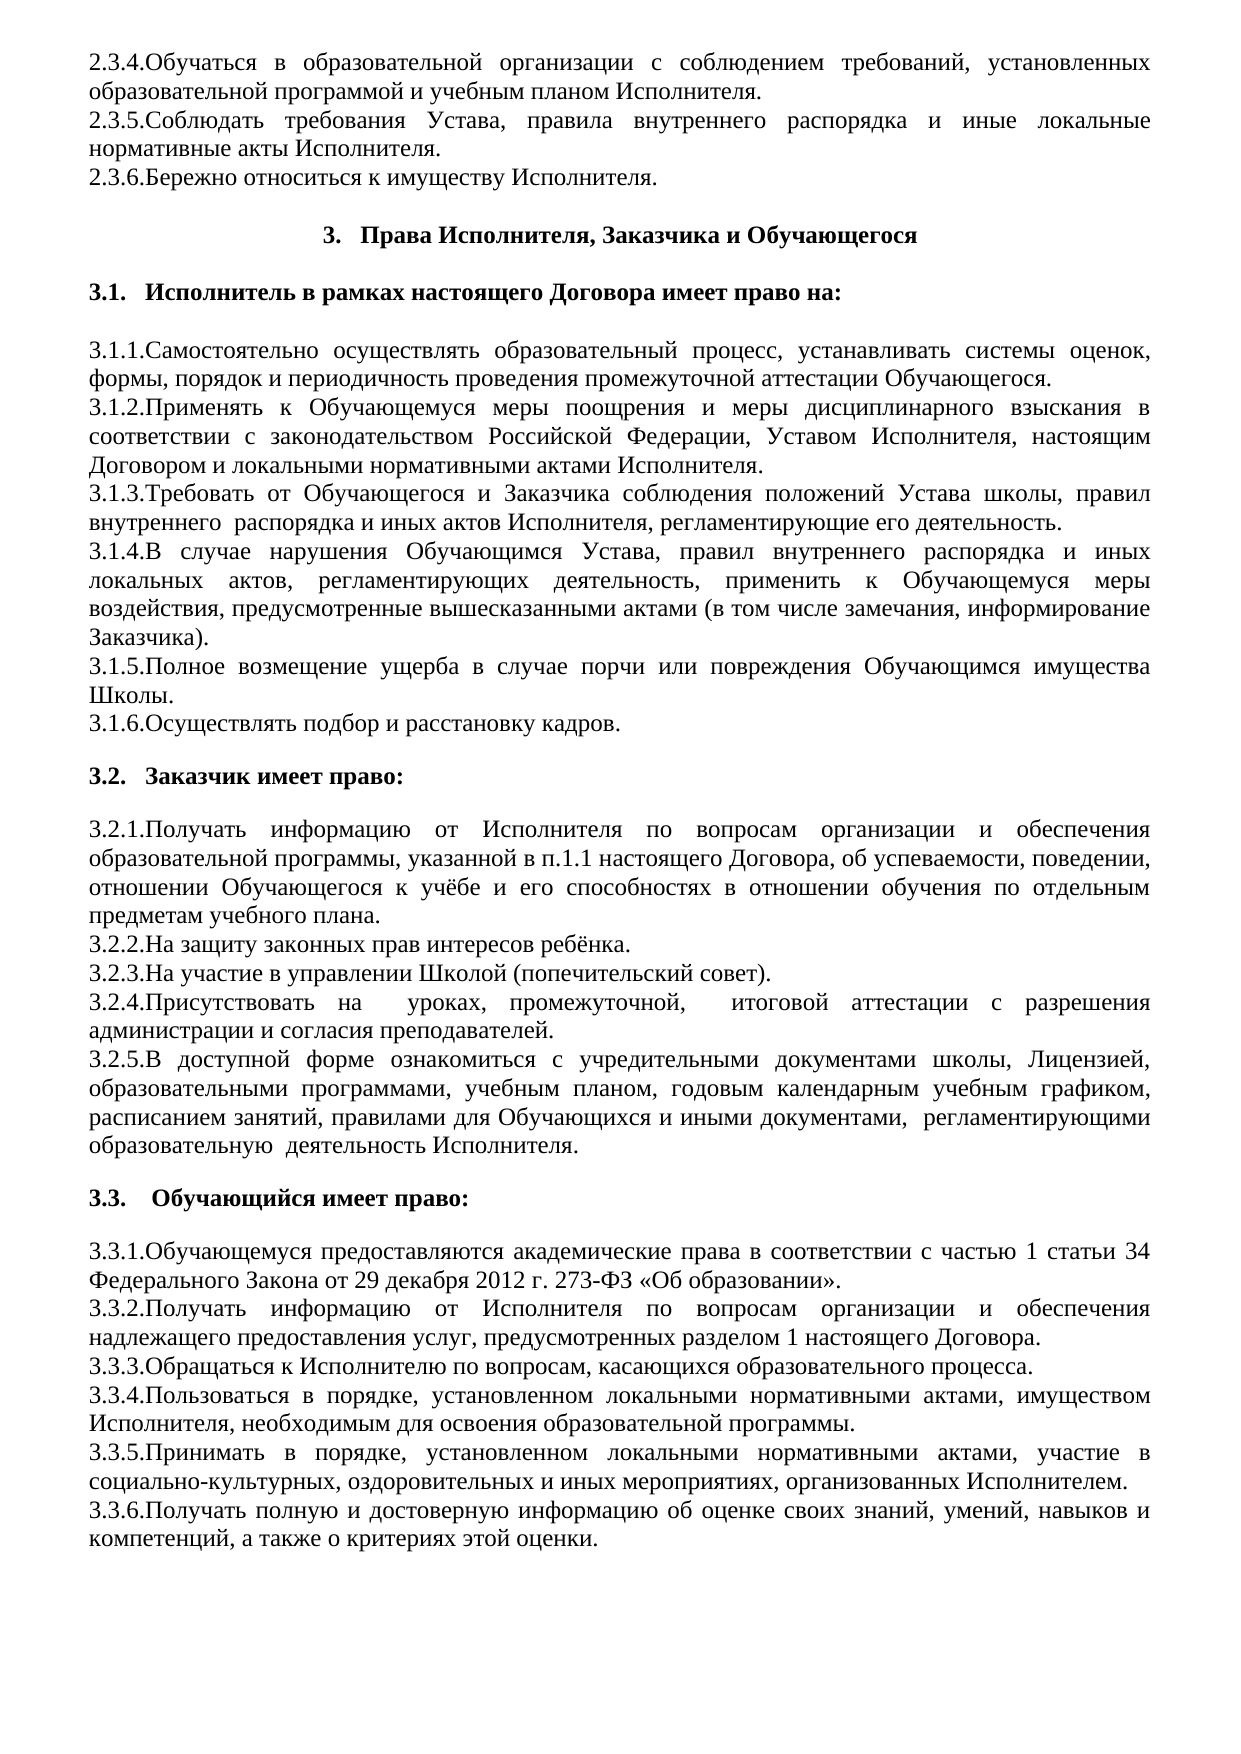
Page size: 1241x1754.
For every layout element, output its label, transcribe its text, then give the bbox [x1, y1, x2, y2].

text 3. Права Исполнителя, Заказчика и Обучающегося [89, 220, 1152, 248]
text 3.2.2.На защиту законных прав интересов ребёнка. [89, 929, 1152, 958]
text 3.2.4.Присутствовать на уроках, промежуточной, итоговой аттестации с разрешения администрации и согласия преподавателей. [89, 987, 1152, 1044]
text 3.3.6.Получать полную и достоверную информацию об оценке своих знаний, умений, навыков и компетенций, а также о критериях этой оценки. [89, 1495, 1152, 1552]
text 3.1.6.Осуществлять подбор и расстановку кадров. [89, 708, 1152, 737]
text 3.2. Заказчик имеет право: [89, 761, 1152, 790]
text 3.2.3.На участие в управлении Школой (попечительский совет). [89, 958, 1152, 987]
text 3.1.1.Самостоятельно осуществлять образовательный процесс, устанавливать системы оценок, формы, порядок и периодичность проведения промежуточной аттестации Обучающегося. [89, 335, 1152, 392]
text 3.1.3.Требовать от Обучающегося и Заказчика соблюдения положений Устава школы, правил внутреннего распорядка и иных актов Исполнителя, регламентирующие его деятельность. [89, 478, 1152, 536]
text 3.1.2.Применять к Обучающемуся меры поощрения и меры дисциплинарного взыскания в соответствии с законодательством Российской Федерации, Уставом Исполнителя, настоящим Договором и локальными нормативными актами Исполнителя. [89, 392, 1152, 478]
text 3.2.5.В доступной форме ознакомиться с учредительными документами школы, Лицензией, образовательными программами, учебным планом, годовым календарным учебным графиком, расписанием занятий, правилами для Обучающихся и иными документами, регламентирующими образовательную деятельность Исполнителя. [89, 1044, 1152, 1159]
text 3.3.2.Получать информацию от Исполнителя по вопросам организации и обеспечения надлежащего предоставления услуг, предусмотренных разделом 1 настоящего Договора. [89, 1293, 1152, 1351]
text 3.3.3.Обращаться к Исполнителю по вопросам, касающихся образовательного процесса. [89, 1351, 1152, 1380]
text 3.3. Обучающийся имеет право: [89, 1183, 1152, 1212]
text 3.1.5.Полное возмещение ущерба в случае порчи или повреждения Обучающимся имущества Школы. [89, 651, 1152, 708]
text 3.1. Исполнитель в рамках настоящего Договора имеет право на: [89, 277, 1152, 306]
text 3.2.1.Получать информацию от Исполнителя по вопросам организации и обеспечения образовательной программы, указанной в п.1.1 настоящего Договора, об успеваемости, поведении, отношении Обучающегося к учёбе и его способностях в отношении обучения по отдельным предметам учебного плана. [89, 814, 1152, 929]
text 2.3.4.Обучаться в образовательной организации с соблюдением требований, установленных образовательной программой и учебным планом Исполнителя. [89, 47, 1152, 105]
text 3.1.4.В случае нарушения Обучающимся Устава, правил внутреннего распорядка и иных локальных актов, регламентирующих деятельность, применить к Обучающемуся меры воздействия, предусмотренные вышесказанными актами (в том числе замечания, информирование Заказчика). [89, 536, 1152, 651]
text 3.3.4.Пользоваться в порядке, установленном локальными нормативными актами, имуществом Исполнителя, необходимым для освоения образовательной программы. [89, 1380, 1152, 1437]
text 3.3.1.Обучающемуся предоставляются академические права в соответствии с частью 1 статьи 34 Федерального Закона от 29 декабря 2012 г. 273-ФЗ «Об образовании». [89, 1236, 1152, 1293]
text 2.3.6.Бережно относиться к имуществу Исполнителя. [89, 162, 1152, 191]
text 3.3.5.Принимать в порядке, установленном локальными нормативными актами, участие в социально-культурных, оздоровительных и иных мероприятиях, организованных Исполнителем. [89, 1437, 1152, 1495]
text 2.3.5.Соблюдать требования Устава, правила внутреннего распорядка и иные локальные нормативные акты Исполнителя. [89, 105, 1152, 162]
